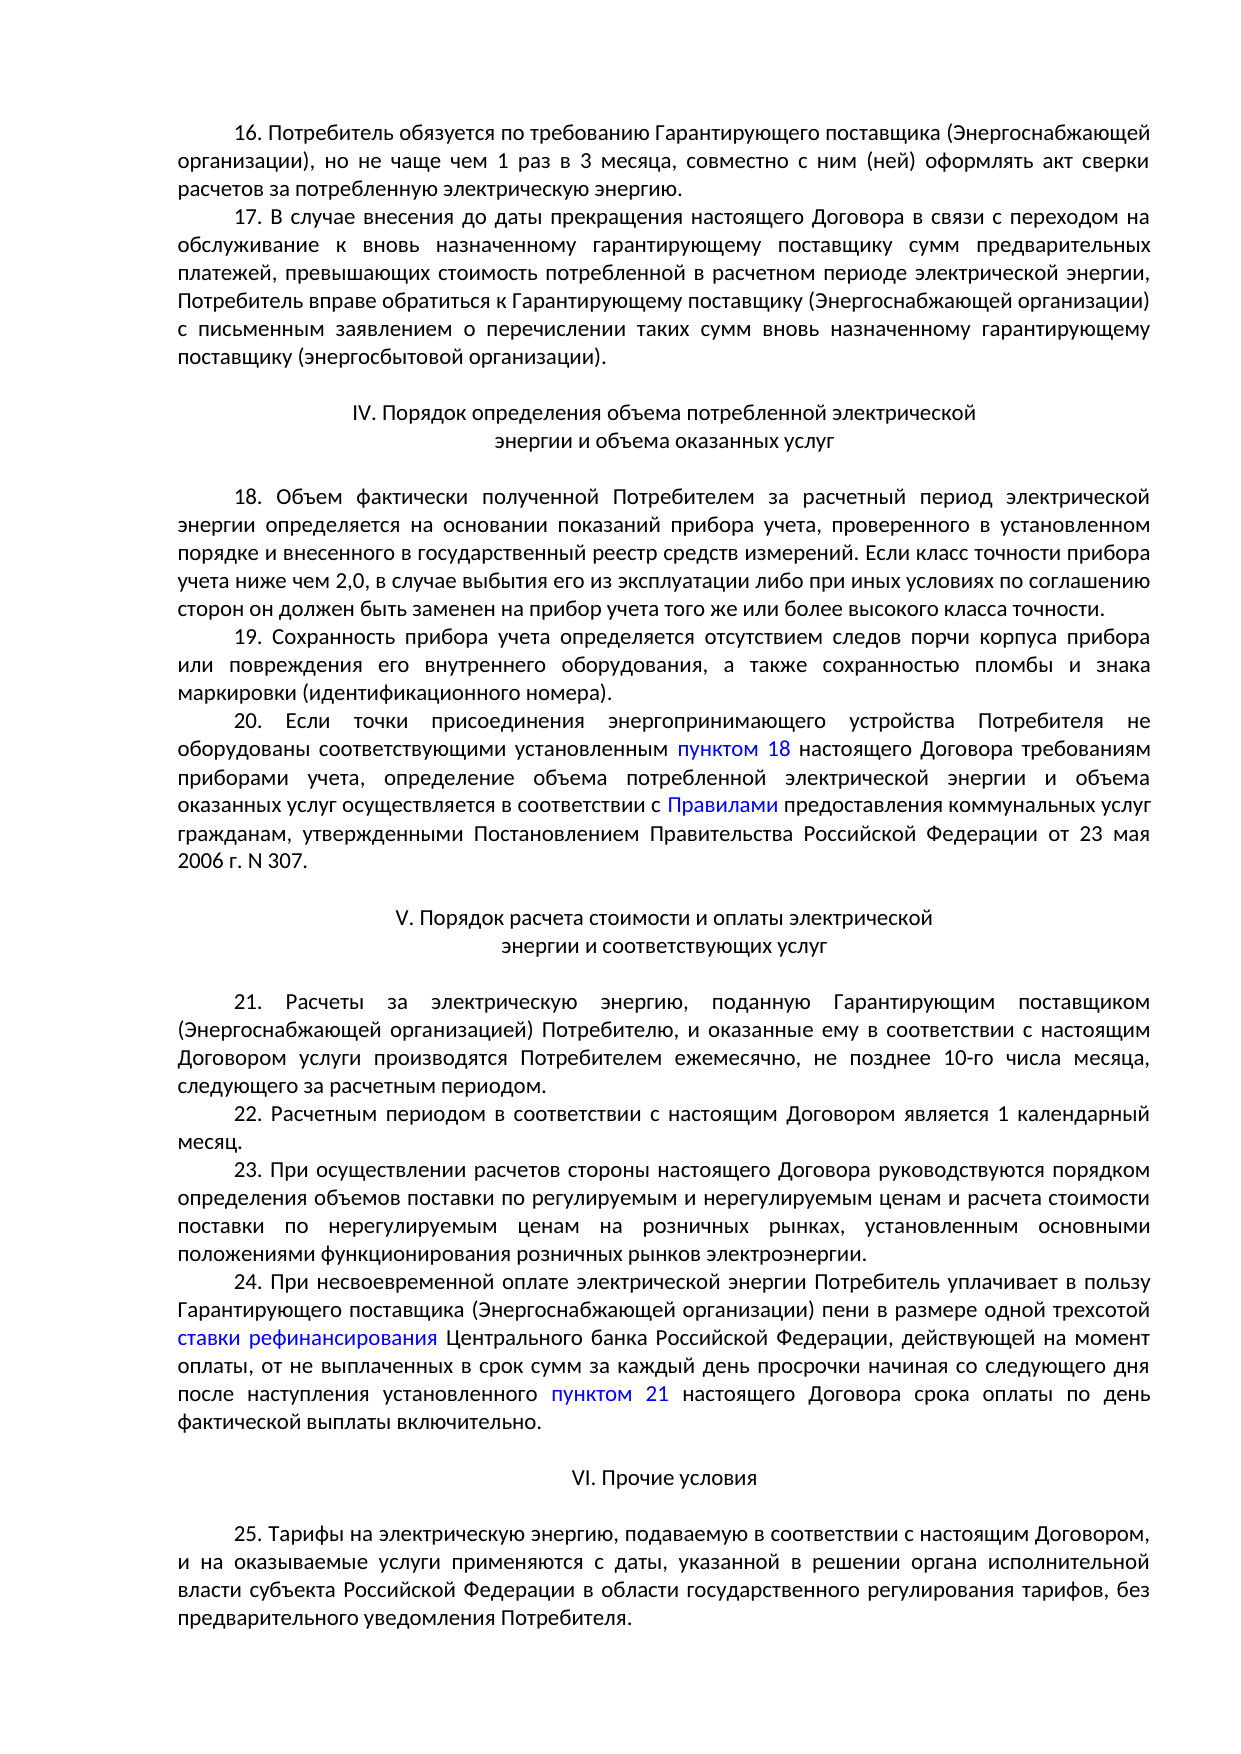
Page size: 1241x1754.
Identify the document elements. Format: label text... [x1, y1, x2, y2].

text 23. При осуществлении расчетов стороны настоящего Договора руководствуются порядком определения объемов поставки по регулируемым и нерегулируемым ценам и расчета стоимости поставки по нерегулируемым ценам на розничных рынках, установленным основными положениями функционирования розничных рынков электроэнергии. [177, 1155, 1152, 1267]
text 17. В случае внесения до даты прекращения настоящего Договора в связи с переходом на обслуживание к вновь назначенному гарантирующему поставщику сумм предварительных платежей, превышающих стоимость потребленной в расчетном периоде электрической энергии, Потребитель вправе обратиться к Гарантирующему поставщику (Энергоснабжающей организации) с письменным заявлением о перечислении таких сумм вновь назначенному гарантирующему поставщику (энергосбытовой организации). [177, 202, 1152, 370]
text IV. Порядок определения объема потребленной электрической [177, 398, 1152, 426]
text 20. Если точки присоединения энергопринимающего устройства Потребителя не оборудованы соответствующими установленным пунктом 18 настоящего Договора требованиям приборами учета, определение объема потребленной электрической энергии и объема оказанных услуг осуществляется в соответствии с Правилами предоставления коммунальных услуг гражданам, утвержденными Постановлением Правительства Российской Федерации от 23 мая 2006 г. N 307. [177, 707, 1152, 875]
text 18. Объем фактически полученной Потребителем за расчетный период электрической энергии определяется на основании показаний прибора учета, проверенного в установленном порядке и внесенного в государственный реестр средств измерений. Если класс точности прибора учета ниже чем 2,0, в случае выбытия его из эксплуатации либо при иных условиях по соглашению сторон он должен быть заменен на прибор учета того же или более высокого класса точности. [177, 482, 1152, 622]
text энергии и соответствующих услуг [177, 931, 1152, 959]
text V. Порядок расчета стоимости и оплаты электрической [177, 903, 1152, 931]
text 21. Расчеты за электрическую энергию, поданную Гарантирующим поставщиком (Энергоснабжающей организацией) Потребителю, и оказанные ему в соответствии с настоящим Договором услуги производятся Потребителем ежемесячно, не позднее 10-го числа месяца, следующего за расчетным периодом. [177, 987, 1152, 1099]
text 24. При несвоевременной оплате электрической энергии Потребитель уплачивает в пользу Гарантирующего поставщика (Энергоснабжающей организации) пени в размере одной трехсотой ставки рефинансирования Центрального банка Российской Федерации, действующей на момент оплаты, от не выплаченных в срок сумм за каждый день просрочки начиная со следующего дня после наступления установленного пунктом 21 настоящего Договора срока оплаты по день фактической выплаты включительно. [177, 1267, 1152, 1435]
text 22. Расчетным периодом в соответствии с настоящим Договором является 1 календарный месяц. [177, 1099, 1152, 1155]
text 19. Сохранность прибора учета определяется отсутствием следов порчи корпуса прибора или повреждения его внутреннего оборудования, а также сохранностью пломбы и знака маркировки (идентификационного номера). [177, 622, 1152, 707]
text 25. Тарифы на электрическую энергию, подаваемую в соответствии с настоящим Договором, и на оказываемые услуги применяются с даты, указанной в решении органа исполнительной власти субъекта Российской Федерации в области государственного регулирования тарифов, без предварительного уведомления Потребителя. [177, 1519, 1152, 1631]
text 16. Потребитель обязуется по требованию Гарантирующего поставщика (Энергоснабжающей организации), но не чаще чем 1 раз в 3 месяца, совместно с ним (ней) оформлять акт сверки расчетов за потребленную электрическую энергию. [177, 118, 1152, 202]
text VI. Прочие условия [177, 1463, 1152, 1491]
text энергии и объема оказанных услуг [177, 426, 1152, 454]
